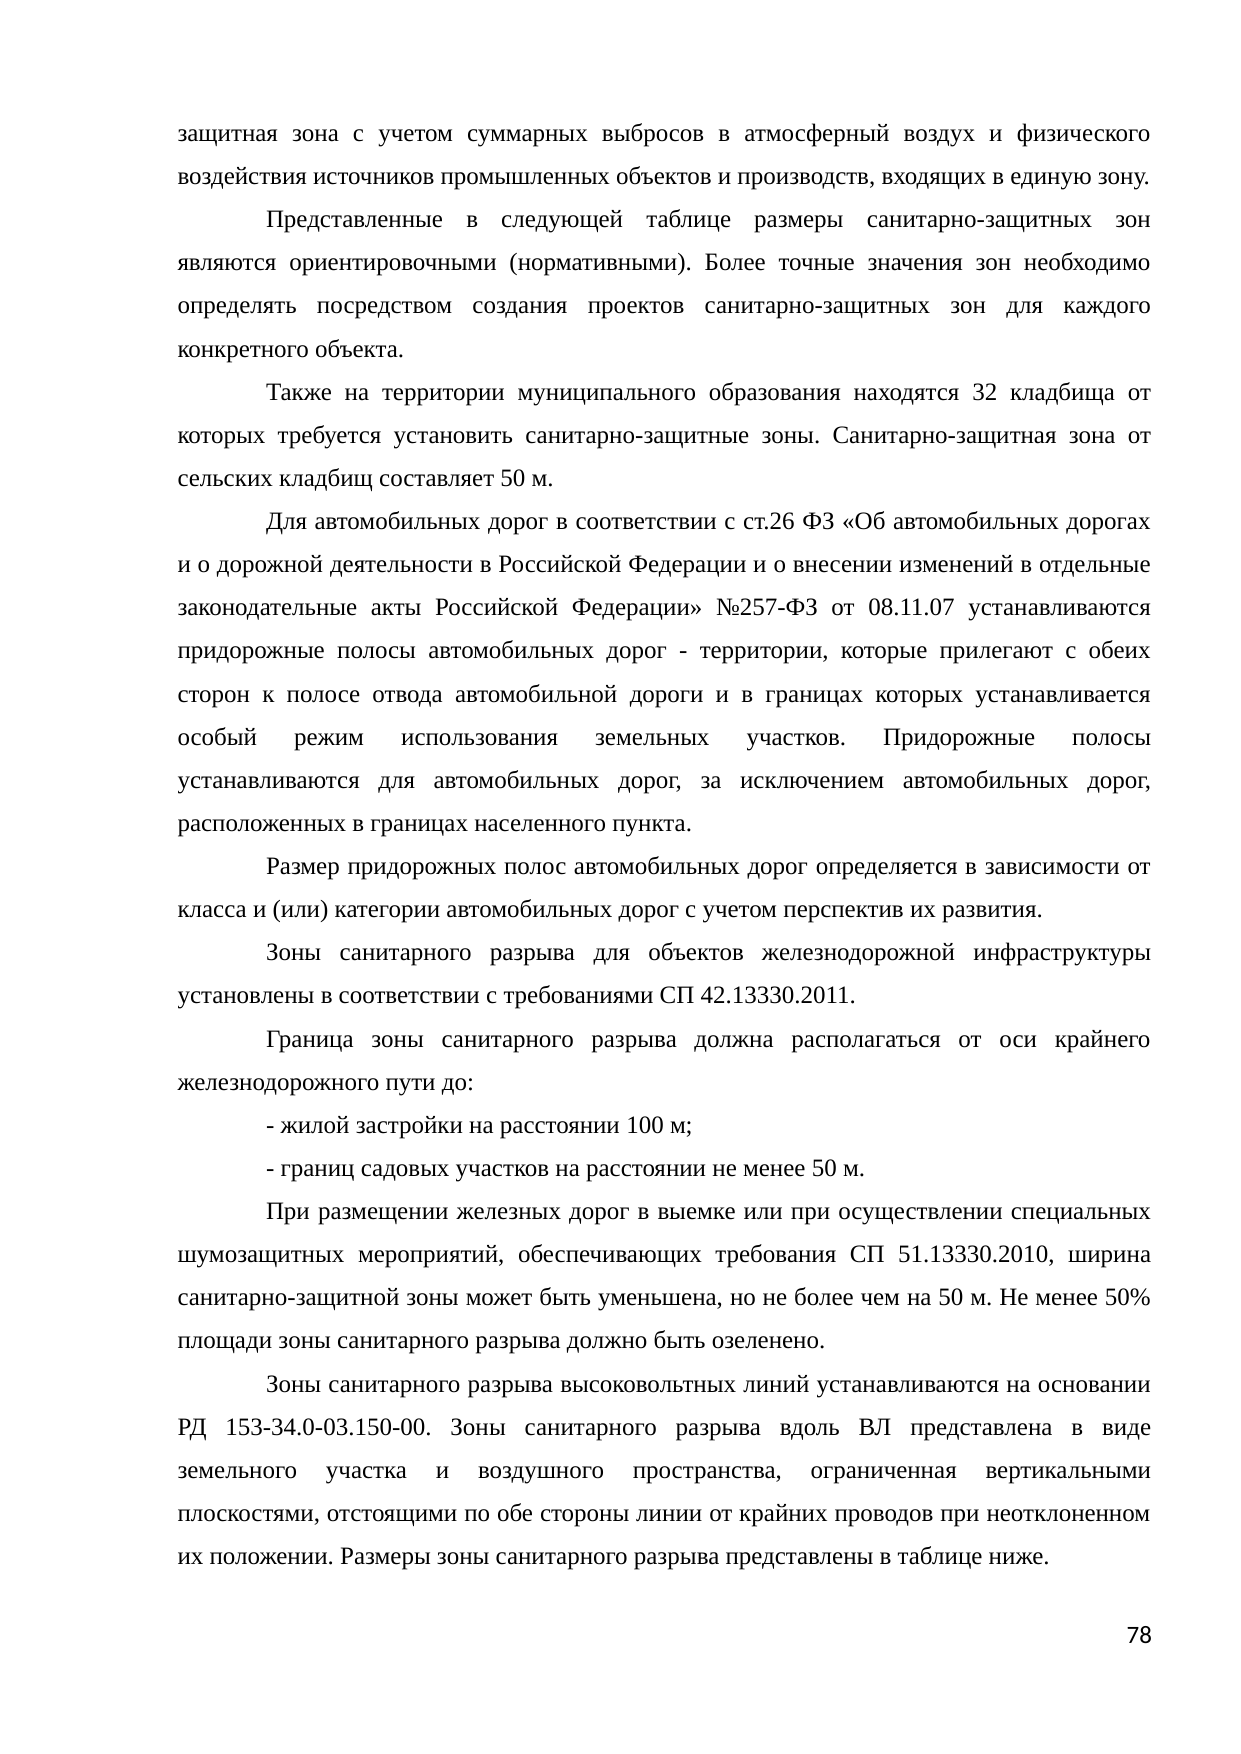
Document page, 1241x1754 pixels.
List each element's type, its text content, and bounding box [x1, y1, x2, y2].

text - границ садовых участков на расстоянии не менее 50 м. [177, 1153, 1152, 1182]
text Также на территории муниципального образования находятся 32 кладбища от которых требуется установить санитарно-защитные зоны. Санитарно-защитная зона от сельских кладбищ составляет 50 м. [177, 377, 1152, 492]
text Граница зоны санитарного разрыва должна располагаться от оси крайнего железнодорожного пути до: [177, 1024, 1152, 1096]
text При размещении железных дорог в выемке или при осуществлении специальных шумозащитных мероприятий, обеспечивающих требования СП 51.13330.2010, ширина санитарно-защитной зоны может быть уменьшена, но не более чем на 50 м. Не менее 50% площади зоны санитарного разрыва должно быть озеленено. [177, 1196, 1152, 1354]
text Для автомобильных дорог в соответствии с ст.26 ФЗ «Об автомобильных дорогах и о дорожной деятельности в Российской Федерации и о внесении изменений в отдельные законодательные акты Российской Федерации» №257-ФЗ от 08.11.07 устанавливаются придорожные полосы автомобильных дорог - территории, которые прилегают с обеих сторон к полосе отвода автомобильной дороги и в границах которых устанавливается особый режим использования земельных участков. Придорожные полосы устанавливаются для автомобильных дорог, за исключением автомобильных дорог, расположенных в границах населенного пункта. [177, 506, 1152, 837]
text Зоны санитарного разрыва для объектов железнодорожной инфраструктуры установлены в соответствии с требованиями СП 42.13330.2011. [177, 937, 1152, 1009]
text Размер придорожных полос автомобильных дорог определяется в зависимости от класса и (или) категории автомобильных дорог с учетом перспектив их развития. [177, 851, 1152, 923]
text Зоны санитарного разрыва высоковольтных линий устанавливаются на основании РД 153-34.0-03.150-00. Зоны санитарного разрыва вдоль ВЛ представлена в виде земельного участка и воздушного пространства, ограниченная вертикальными плоскостями, отстоящими по обе стороны линии от крайних проводов при неотклоненном их положении. Размеры зоны санитарного разрыва представлены в таблице ниже. [177, 1369, 1152, 1570]
text Представленные в следующей таблице размеры санитарно-защитных зон являются ориентировочными (нормативными). Более точные значения зон необходимо определять посредством создания проектов санитарно-защитных зон для каждого конкретного объекта. [177, 204, 1152, 362]
text - жилой застройки на расстоянии 100 м; [177, 1110, 1152, 1139]
